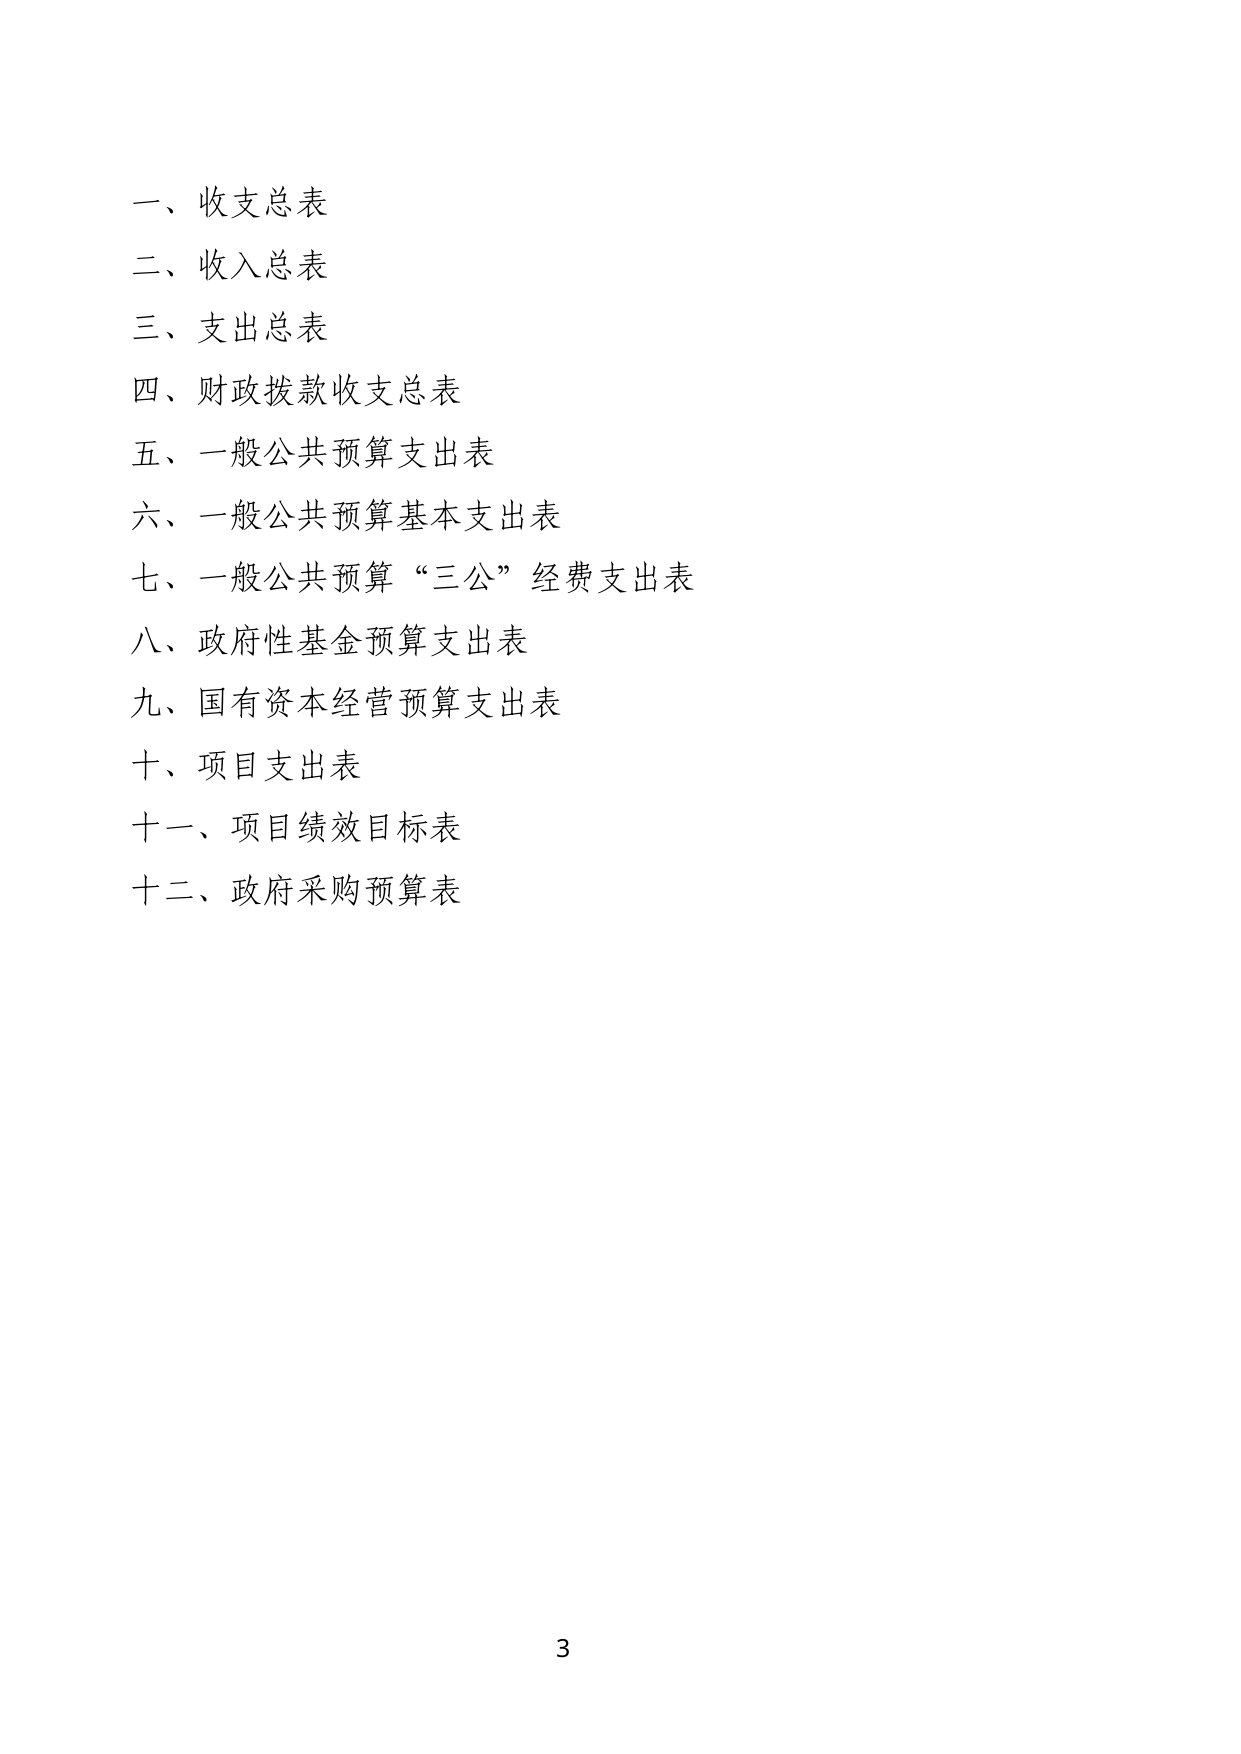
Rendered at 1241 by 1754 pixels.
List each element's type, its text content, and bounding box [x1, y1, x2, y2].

text 五、一般公共预算支出表 [129, 414, 1070, 477]
text 八、政府性基金预算支出表 [129, 602, 1070, 664]
text 十、项目支出表 [129, 727, 1070, 789]
text 七、一般公共预算“三公”经费支出表 [129, 539, 1070, 602]
text 一、收支总表 [129, 164, 1070, 227]
text 六、一般公共预算基本支出表 [129, 477, 1070, 539]
text 九、国有资本经营预算支出表 [129, 664, 1070, 727]
text 二、收入总表 [129, 227, 1070, 289]
text 四、财政拨款收支总表 [129, 352, 1070, 414]
text 十二、政府采购预算表 [129, 852, 1070, 914]
text 十一、项目绩效目标表 [129, 789, 1070, 852]
text 三、支出总表 [129, 289, 1070, 352]
